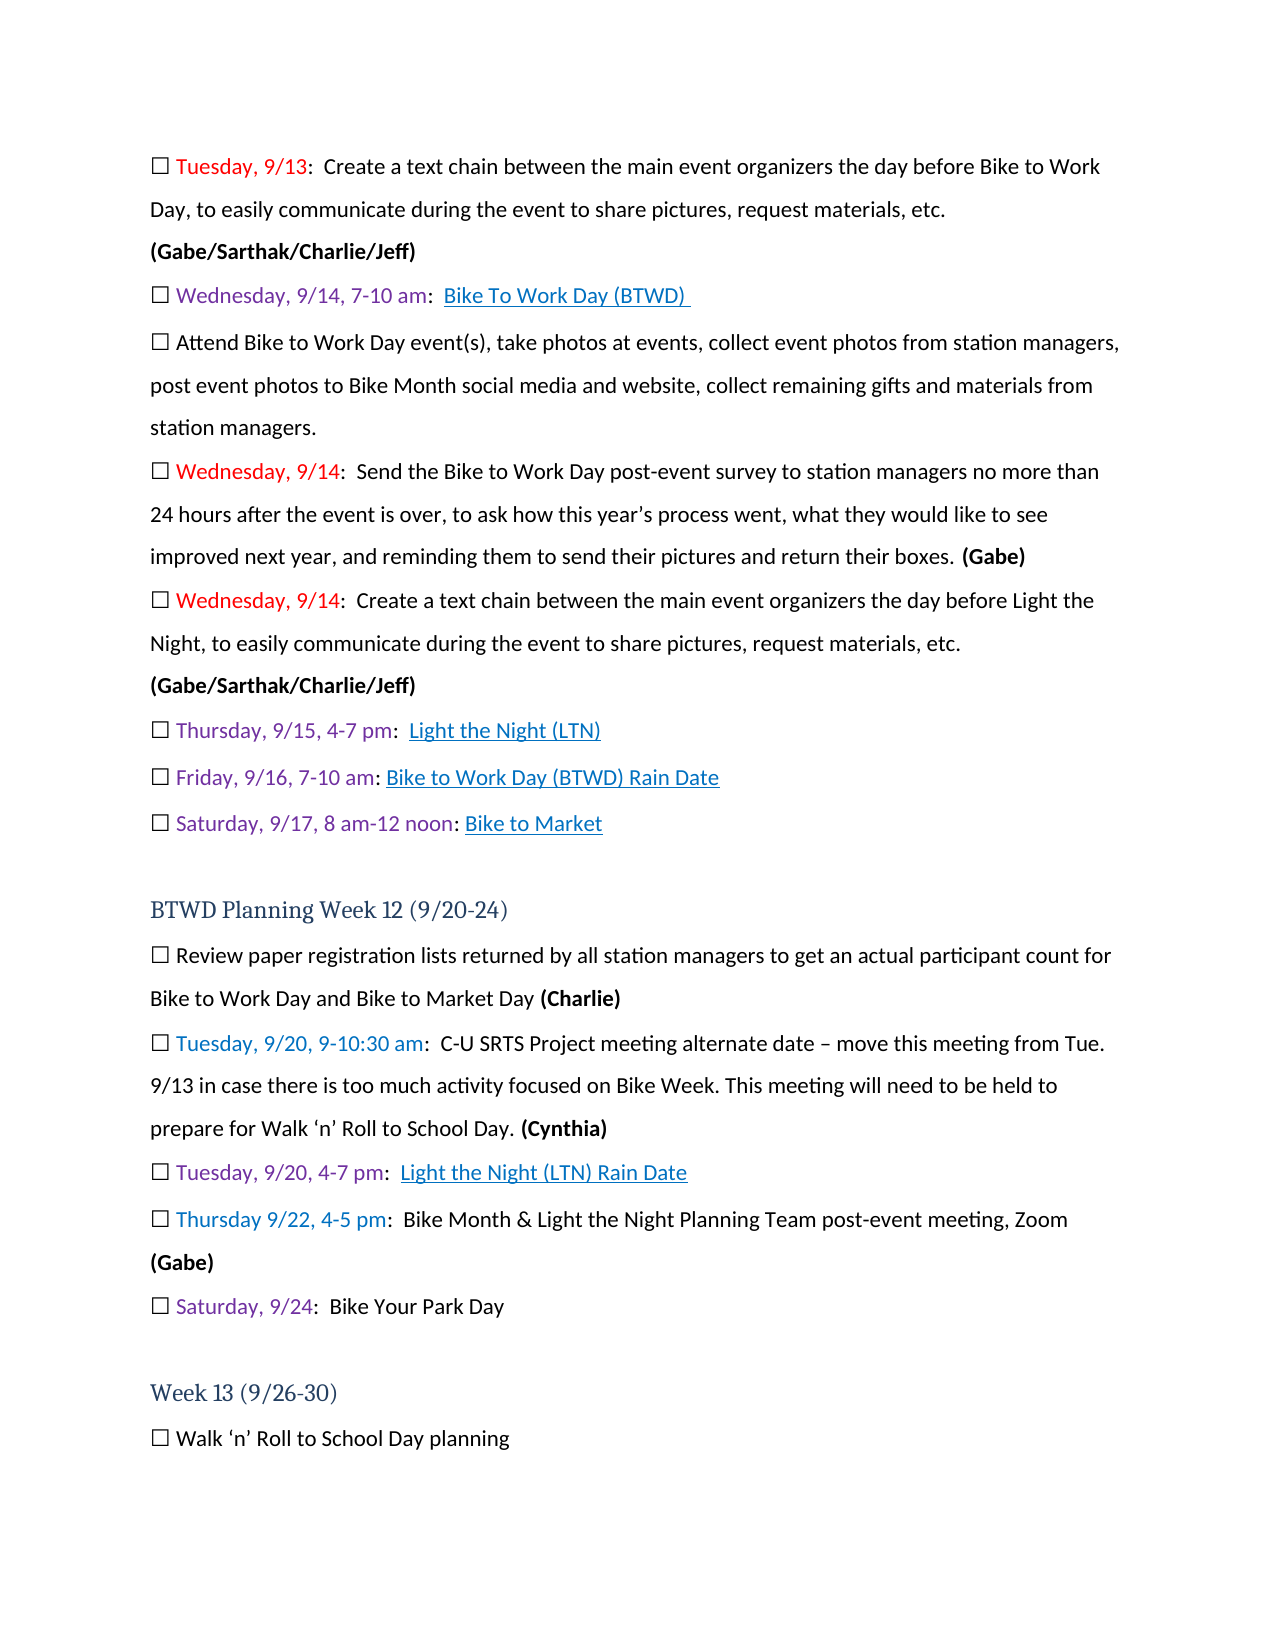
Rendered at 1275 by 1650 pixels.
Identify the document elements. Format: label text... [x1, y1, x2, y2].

text ☐ Tuesday, 9/13: Create a text chain between the main event organizers the day before Bike to Work Day, to easily communicate during the event to share pictures, request materials, etc. (Gabe/Sarthak/Charlie/Jeff) [150, 150, 1125, 265]
text ☐ Review paper registration lists returned by all station managers to get an actual participant count for Bike to Work Day and Bike to Market Day (Charlie) [150, 939, 1125, 1012]
text Week 13 (9/26-30) [150, 1378, 1125, 1407]
text ☐ Wednesday, 9/14, 7-10 am: Bike To Work Day (BTWD) [150, 279, 1125, 310]
text ☐ Tuesday, 9/20, 4-7 pm: Light the Night (LTN) Rain Date [150, 1156, 1125, 1187]
text BTWD Planning Week 12 (9/20-24) [150, 896, 1125, 925]
text ☐ Saturday, 9/24: Bike Your Park Day [150, 1290, 1125, 1321]
text ☐ Wednesday, 9/14: Send the Bike to Work Day post-event survey to station managers no more than 24 hours after the event is over, to ask how this year’s process went, what they would like to see improved next year, and reminding them to send their pictures and return their boxes. (Gabe) [150, 455, 1125, 570]
text ☐ Tuesday, 9/20, 9-10:30 am: C-U SRTS Project meeting alternate date – move this meeting from Tue. 9/13 in case there is too much activity focused on Bike Week. This meeting will need to be held to prepare for Walk ‘n’ Roll to School Day. (Cynthia) [150, 1026, 1125, 1142]
text ☐ Walk ‘n’ Roll to School Day planning [150, 1422, 1125, 1453]
text ☐ Thursday, 9/15, 4-7 pm: Light the Night (LTN) [150, 713, 1125, 745]
text ☐ Thursday 9/22, 4-5 pm: Bike Month & Light the Night Planning Team post-event meeting, Zoom (Gabe) [150, 1202, 1125, 1276]
text ☐ Wednesday, 9/14: Create a text chain between the main event organizers the day before Light the Night, to easily communicate during the event to share pictures, request materials, etc. (Gabe/Sarthak/Charlie/Jeff) [150, 584, 1125, 699]
text ☐ Attend Bike to Work Day event(s), take photos at events, collect event photos from station managers, post event photos to Bike Month social media and website, collect remaining gifts and materials from station managers. [150, 326, 1125, 441]
text ☐ Saturday, 9/17, 8 am-12 noon: Bike to Market [150, 807, 1125, 838]
text ☐ Friday, 9/16, 7-10 am: Bike to Work Day (BTWD) Rain Date [150, 760, 1125, 792]
